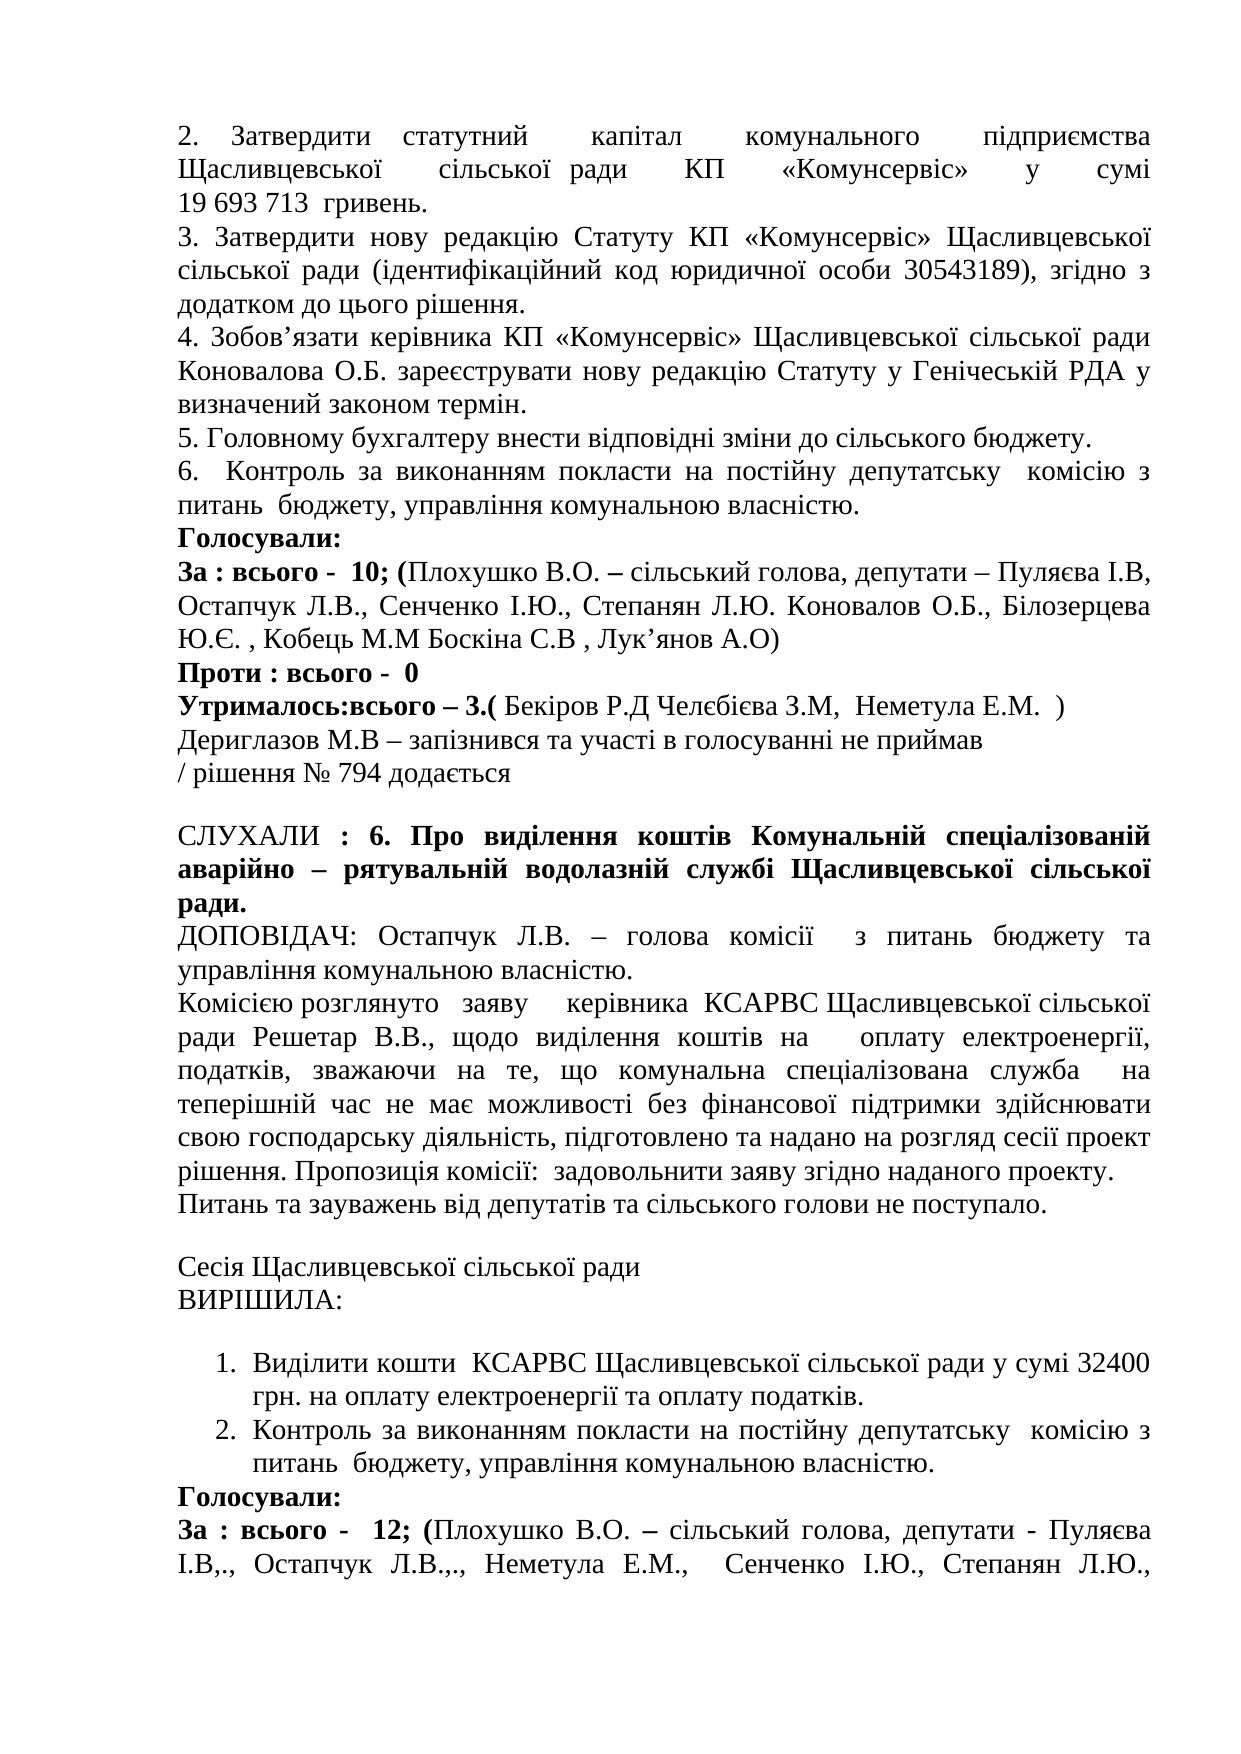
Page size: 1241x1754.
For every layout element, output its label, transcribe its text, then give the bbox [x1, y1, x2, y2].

text Сесія Щасливцевської сільської ради [177, 1249, 1152, 1282]
text 4. Зобов’язати керівника КП «Комунсервіс» Щасливцевської сільської ради Коновалова О.Б. зареєструвати нову редакцію Статуту у Генічеській РДА у визначений законом термін. [177, 319, 1152, 420]
text Дериглазов М.В – запізнився та участі в голосуванні не приймав [177, 722, 1152, 755]
text ВИРІШИЛА: [177, 1282, 1152, 1316]
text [177, 1512, 1152, 1579]
text 5. Головному бухгалтеру внести відповідні зміни до сільського бюджету. [177, 420, 1152, 453]
list Виділити кошти КСАРВС Щасливцевської сільської ради у сумі 32400 грн. на оплату електроенергії та оплату податків. [215, 1345, 1152, 1412]
text Комісією розглянуто заяву керівника КСАРВС Щасливцевської сільської ради Решетар В.В., щодо виділення коштів на оплату електроенергії, податків, зважаючи на те, що комунальна спеціалізована служба на теперішній час не має можливості без фінансової підтримки здійснювати свою господарську діяльність, підготовлено та надано на розгляд сесії проект рішення. Пропозиція комісії: задовольнити заяву згідно наданого проекту. [177, 985, 1152, 1187]
text Питань та зауважень від депутатів та сільського голови не поступало. [177, 1187, 1152, 1220]
text Утрималось:всього – 3.( Бекіров Р.Д Челєбієва З.М, Неметула Е.М. ) [177, 688, 1152, 722]
text За : всього - 10; (Плохушко В.О. – сільський голова, депутати – Пуляєва І.В, Остапчук Л.В., Сенченко І.Ю., Степанян Л.Ю. Коновалов О.Б., Білозерцева Ю.Є. , Кобець М.М Боскіна С.В , Лук’янов А.О) [177, 554, 1152, 655]
text Голосували: [177, 1479, 1152, 1512]
text 2. Затвердити статутний капітал комунального підприємства Щасливцевської сільської ради КП «Комунсервіс» у сумі 19 693 713 гривень. [177, 118, 1152, 219]
text / рішення № 794 додається [177, 755, 1152, 789]
text 6. Контроль за виконанням покласти на постійну депутатську комісію з питань бюджету, управління комунальною власністю. [177, 453, 1152, 521]
text СЛУХАЛИ : 6. Про виділення коштів Комунальній спеціалізованій аварійно – рятувальній водолазній службі Щасливцевської сільської ради. [177, 818, 1152, 918]
text Проти : всього - 0 [177, 655, 1152, 688]
text 3. Затвердити нову редакцію Статуту КП «Комунсервіс» Щасливцевської сільської ради (ідентифікаційний код юридичної особи 30543189), згідно з додатком до цього рішення. [177, 219, 1152, 319]
text ДОПОВІДАЧ: Остапчук Л.В. – голова комісії з питань бюджету та управління комунальною власністю. [177, 918, 1152, 985]
list Контроль за виконанням покласти на постійну депутатську комісію з питань бюджету, управління комунальною власністю. [215, 1412, 1152, 1479]
text Голосували: [177, 521, 1152, 554]
